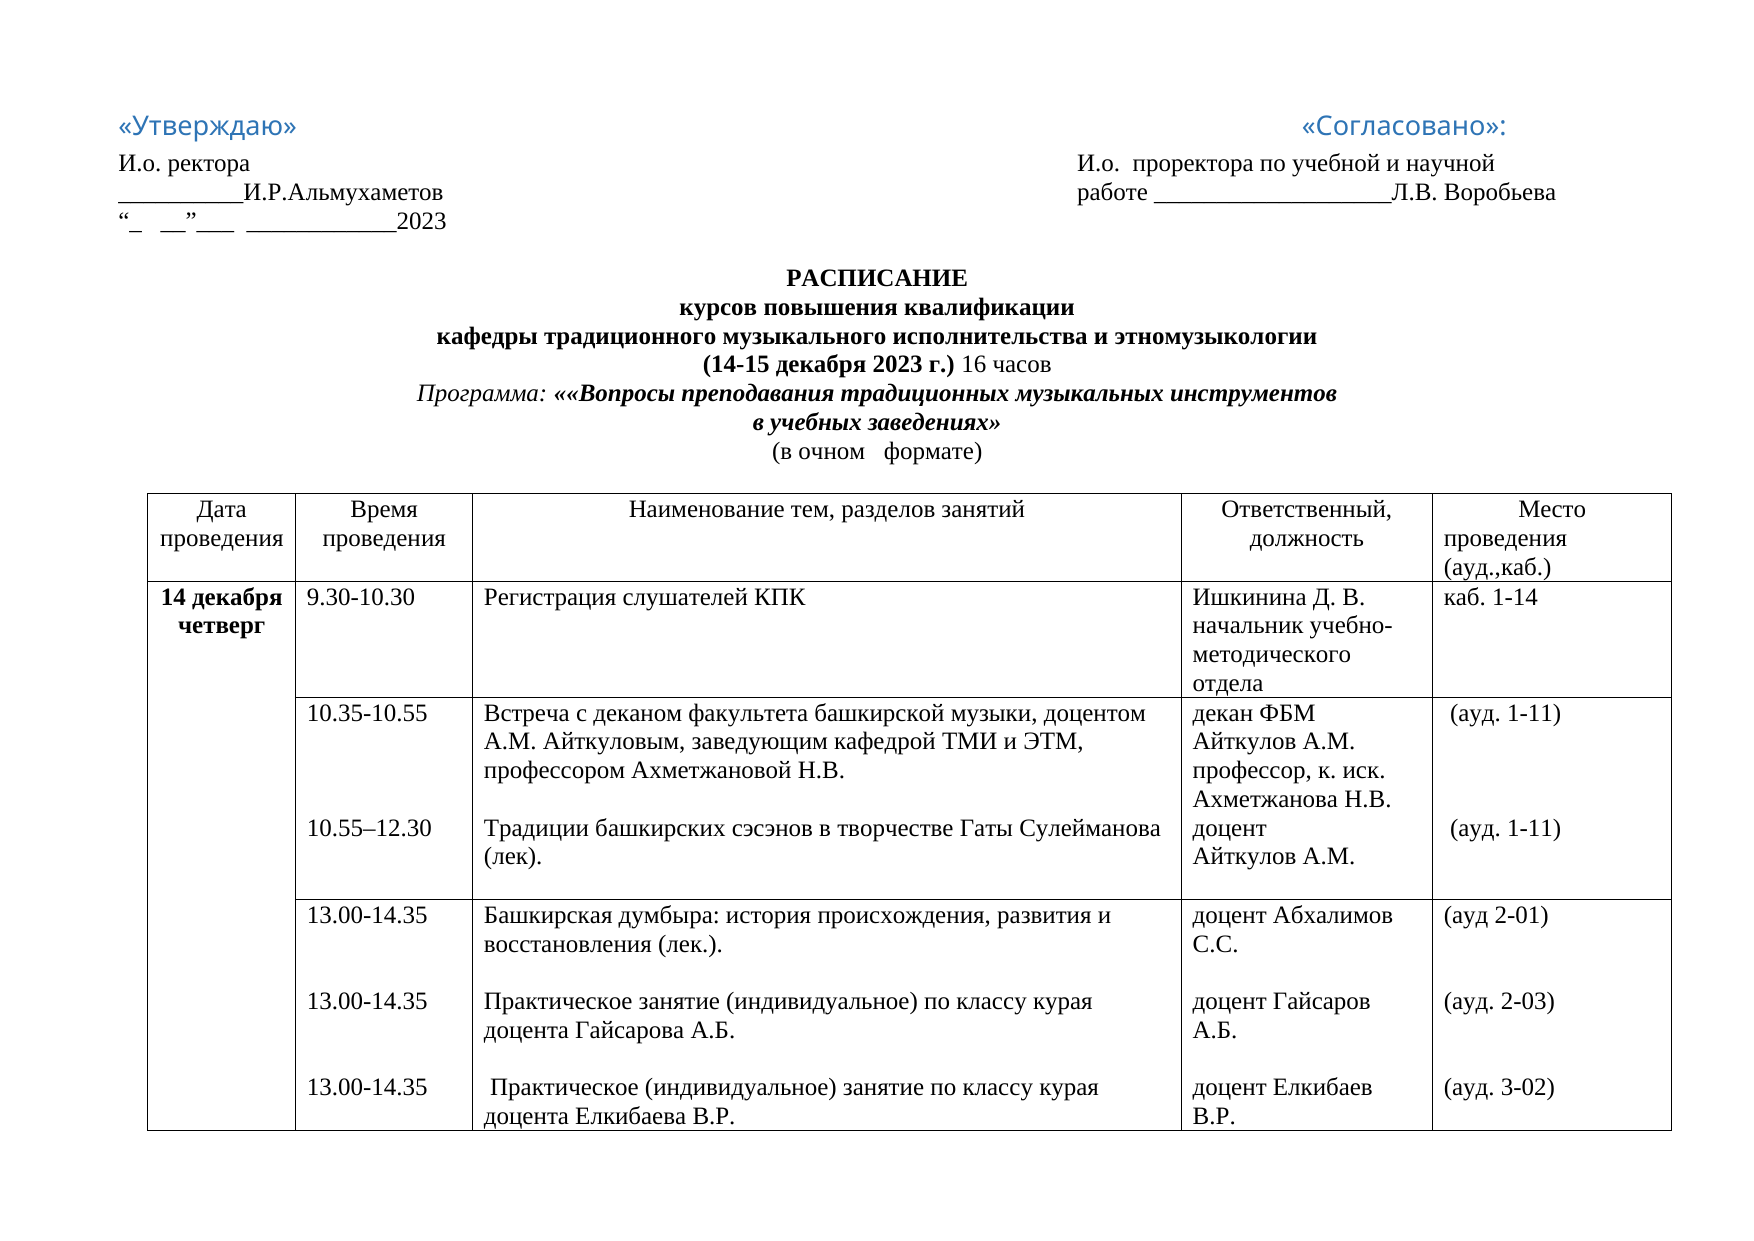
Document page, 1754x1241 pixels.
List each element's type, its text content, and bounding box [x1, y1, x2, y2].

text курсов повышения квалификации [118, 292, 1636, 321]
table_cell каб. 1-14 [1433, 582, 1671, 697]
text Программа: ««Вопросы преподавания традиционных музыкальных инструментов [118, 378, 1636, 407]
text (в очном формате) [118, 436, 1636, 464]
text кафедры традиционного музыкального исполнительства и этномузыкологии [118, 321, 1636, 349]
table_cell (ауд. 1-11) (ауд. 1-11) [1433, 698, 1671, 899]
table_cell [296, 900, 472, 1130]
table_cell декан ФБМ Айткулов А.М. профессор, к. иск. Ахметжанова Н.В. доцент Айткулов А.М. [1182, 698, 1432, 899]
table_cell Встреча с деканом факультета башкирской музыки, доцентом А.М. Айткуловым, заведующим кафедрой ТМИ и ЭТМ, профессором Ахметжановой Н.В. Традиции башкирских сэсэнов в творчестве Гаты Сулейманова (лек). [473, 698, 1181, 899]
text РАСПИСАНИЕ [118, 263, 1636, 292]
table_cell 10.35-10.55 10.55–12.30 [296, 698, 472, 899]
text в учебных заведениях» [118, 407, 1636, 436]
table_header Дата проведения [148, 494, 295, 581]
table_cell Ишкинина Д. В. начальник учебно-методического отдела [1182, 582, 1432, 697]
table_header Наименование тем, разделов занятий [473, 494, 1181, 581]
table_cell Регистрация слушателей КПК [473, 582, 1181, 697]
subtitle «Утверждаю» «Согласовано»: [118, 106, 1636, 143]
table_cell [1182, 900, 1432, 1130]
text (14-15 декабря 2023 г.) 16 часов [118, 349, 1636, 378]
table_header Место проведения (ауд.,каб.) [1433, 494, 1671, 581]
text И.о. ректора И.о. проректора по учебной и научной [118, 148, 1636, 177]
text “_ __”___ ____________2023 [118, 206, 1636, 234]
text __________И.Р.Альмухаметов работе ___________________Л.В. Воробьева [118, 177, 1636, 206]
table_cell 14 декабря четверг [148, 582, 295, 1130]
table_header Ответственный, должность [1182, 494, 1432, 581]
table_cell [1433, 900, 1671, 1130]
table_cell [473, 900, 1181, 1130]
table_cell 9.30-10.30 [296, 582, 472, 697]
table_header Время проведения [296, 494, 472, 581]
